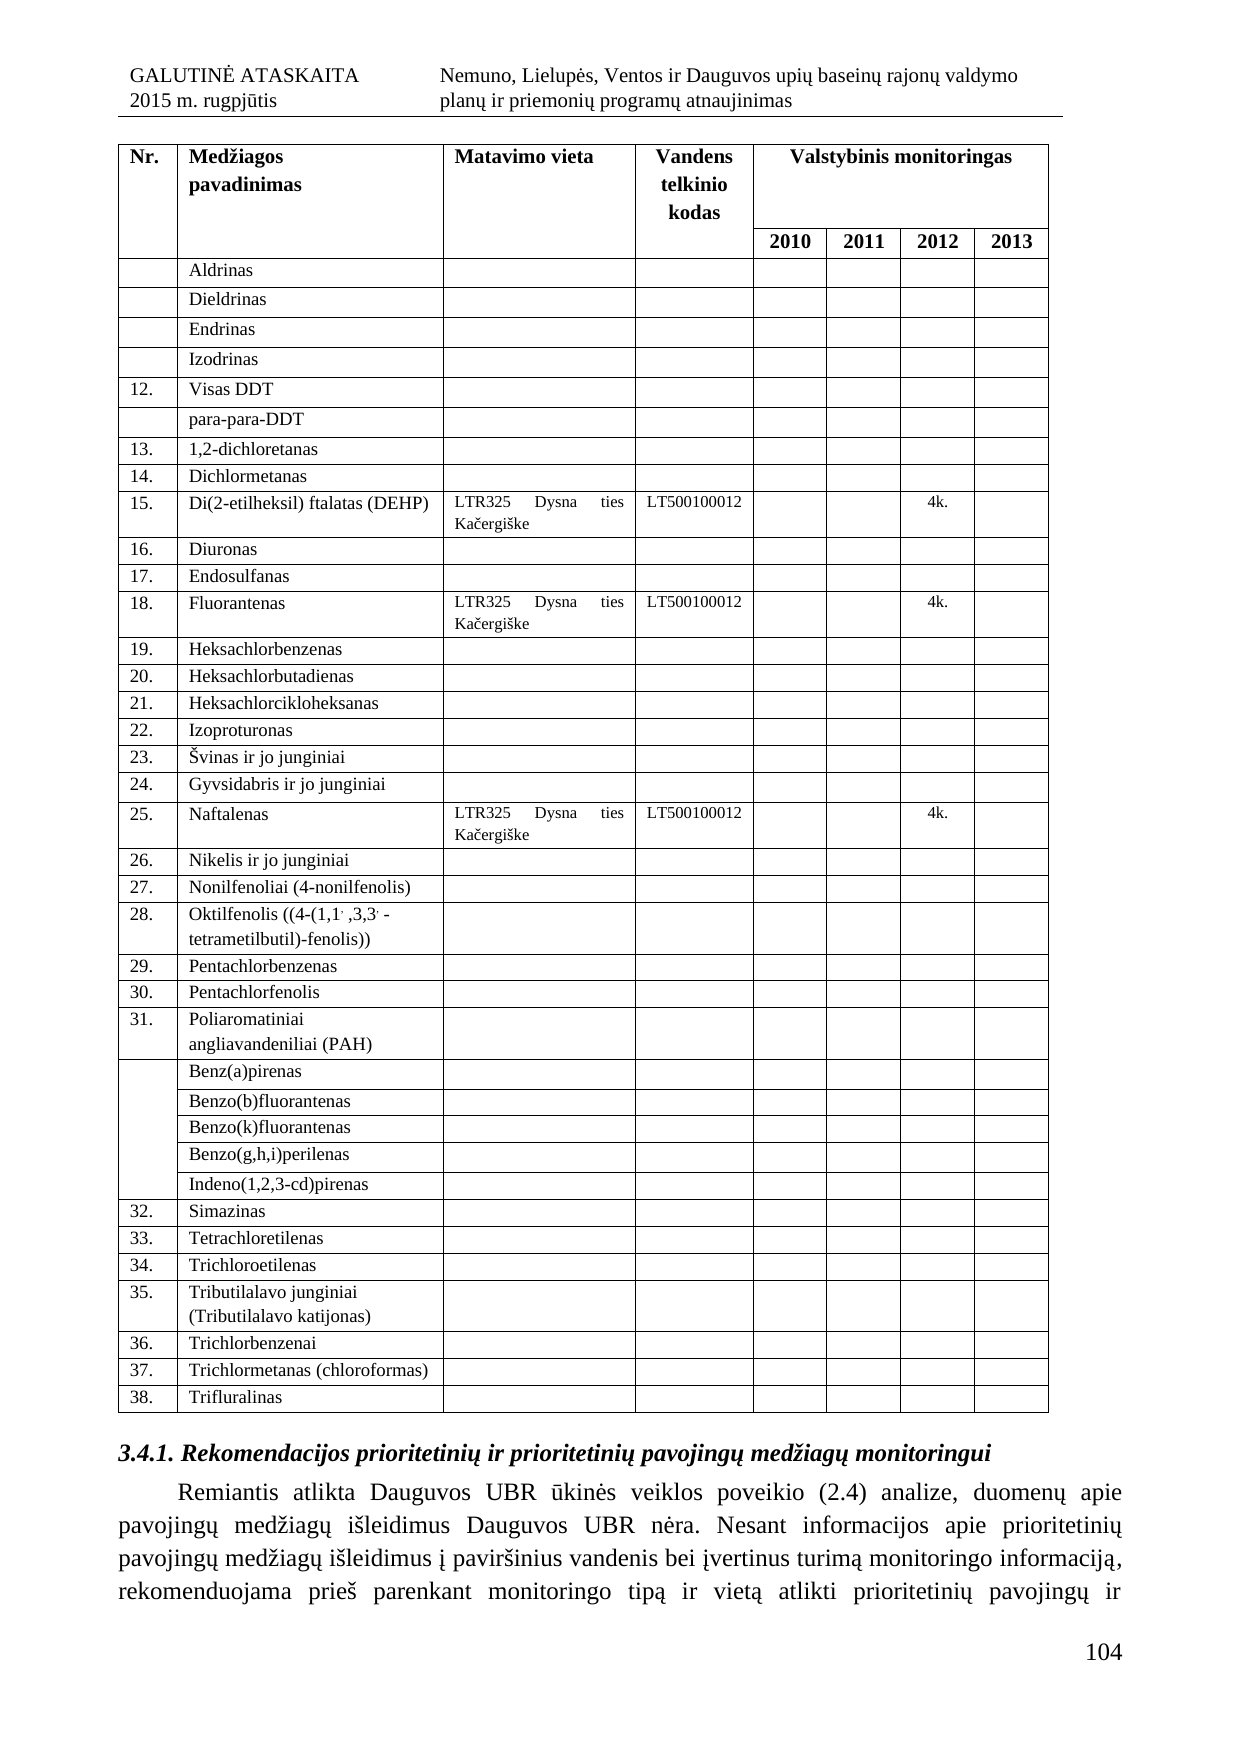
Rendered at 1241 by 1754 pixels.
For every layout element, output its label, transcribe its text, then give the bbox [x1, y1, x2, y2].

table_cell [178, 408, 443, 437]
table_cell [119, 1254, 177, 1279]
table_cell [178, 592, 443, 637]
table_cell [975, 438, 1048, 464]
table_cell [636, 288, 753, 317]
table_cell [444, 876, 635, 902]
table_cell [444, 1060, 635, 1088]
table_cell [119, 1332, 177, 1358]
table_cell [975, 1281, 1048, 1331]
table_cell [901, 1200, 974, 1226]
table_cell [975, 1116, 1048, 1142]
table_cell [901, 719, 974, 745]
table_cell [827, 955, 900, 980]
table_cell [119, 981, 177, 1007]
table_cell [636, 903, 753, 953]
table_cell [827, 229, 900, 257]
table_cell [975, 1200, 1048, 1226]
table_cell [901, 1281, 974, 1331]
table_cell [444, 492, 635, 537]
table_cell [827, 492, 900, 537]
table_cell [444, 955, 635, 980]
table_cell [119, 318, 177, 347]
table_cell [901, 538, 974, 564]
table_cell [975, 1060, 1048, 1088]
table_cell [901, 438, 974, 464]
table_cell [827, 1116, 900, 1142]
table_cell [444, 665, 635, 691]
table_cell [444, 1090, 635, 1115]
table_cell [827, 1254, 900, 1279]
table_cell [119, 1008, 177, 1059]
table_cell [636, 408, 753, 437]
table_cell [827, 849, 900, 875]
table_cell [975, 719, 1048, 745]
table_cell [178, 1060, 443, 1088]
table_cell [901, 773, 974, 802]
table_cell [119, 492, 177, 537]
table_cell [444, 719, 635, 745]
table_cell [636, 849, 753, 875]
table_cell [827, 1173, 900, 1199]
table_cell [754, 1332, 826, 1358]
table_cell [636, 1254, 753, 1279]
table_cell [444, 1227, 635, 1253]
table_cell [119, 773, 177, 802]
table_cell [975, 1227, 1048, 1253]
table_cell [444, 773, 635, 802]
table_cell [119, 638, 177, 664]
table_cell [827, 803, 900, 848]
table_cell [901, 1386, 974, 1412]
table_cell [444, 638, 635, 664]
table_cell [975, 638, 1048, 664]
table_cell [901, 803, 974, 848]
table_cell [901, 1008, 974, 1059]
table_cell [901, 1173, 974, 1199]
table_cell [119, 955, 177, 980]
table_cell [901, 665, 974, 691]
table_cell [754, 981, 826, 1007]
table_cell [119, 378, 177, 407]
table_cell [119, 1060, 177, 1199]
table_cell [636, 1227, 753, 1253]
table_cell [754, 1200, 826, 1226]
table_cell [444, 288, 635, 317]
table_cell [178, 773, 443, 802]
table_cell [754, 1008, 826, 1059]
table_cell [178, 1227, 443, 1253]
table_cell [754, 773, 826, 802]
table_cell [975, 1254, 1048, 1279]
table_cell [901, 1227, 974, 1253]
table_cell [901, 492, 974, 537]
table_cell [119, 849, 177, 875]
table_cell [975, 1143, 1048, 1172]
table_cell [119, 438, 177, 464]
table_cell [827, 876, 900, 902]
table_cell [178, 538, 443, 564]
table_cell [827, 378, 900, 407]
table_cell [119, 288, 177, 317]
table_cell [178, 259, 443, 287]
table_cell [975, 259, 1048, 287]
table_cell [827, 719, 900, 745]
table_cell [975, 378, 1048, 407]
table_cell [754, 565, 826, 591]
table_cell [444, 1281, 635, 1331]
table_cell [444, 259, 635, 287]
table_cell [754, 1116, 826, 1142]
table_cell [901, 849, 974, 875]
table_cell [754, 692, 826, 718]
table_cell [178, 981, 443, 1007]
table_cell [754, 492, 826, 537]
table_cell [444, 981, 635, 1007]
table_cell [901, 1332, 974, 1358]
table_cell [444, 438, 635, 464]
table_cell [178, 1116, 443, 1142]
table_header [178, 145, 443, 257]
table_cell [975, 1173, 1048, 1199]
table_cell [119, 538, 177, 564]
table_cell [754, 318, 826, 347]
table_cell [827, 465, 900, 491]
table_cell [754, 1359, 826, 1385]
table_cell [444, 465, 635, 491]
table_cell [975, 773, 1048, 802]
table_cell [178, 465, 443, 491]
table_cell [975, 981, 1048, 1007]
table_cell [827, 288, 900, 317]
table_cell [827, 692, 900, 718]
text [118, 1477, 1122, 1605]
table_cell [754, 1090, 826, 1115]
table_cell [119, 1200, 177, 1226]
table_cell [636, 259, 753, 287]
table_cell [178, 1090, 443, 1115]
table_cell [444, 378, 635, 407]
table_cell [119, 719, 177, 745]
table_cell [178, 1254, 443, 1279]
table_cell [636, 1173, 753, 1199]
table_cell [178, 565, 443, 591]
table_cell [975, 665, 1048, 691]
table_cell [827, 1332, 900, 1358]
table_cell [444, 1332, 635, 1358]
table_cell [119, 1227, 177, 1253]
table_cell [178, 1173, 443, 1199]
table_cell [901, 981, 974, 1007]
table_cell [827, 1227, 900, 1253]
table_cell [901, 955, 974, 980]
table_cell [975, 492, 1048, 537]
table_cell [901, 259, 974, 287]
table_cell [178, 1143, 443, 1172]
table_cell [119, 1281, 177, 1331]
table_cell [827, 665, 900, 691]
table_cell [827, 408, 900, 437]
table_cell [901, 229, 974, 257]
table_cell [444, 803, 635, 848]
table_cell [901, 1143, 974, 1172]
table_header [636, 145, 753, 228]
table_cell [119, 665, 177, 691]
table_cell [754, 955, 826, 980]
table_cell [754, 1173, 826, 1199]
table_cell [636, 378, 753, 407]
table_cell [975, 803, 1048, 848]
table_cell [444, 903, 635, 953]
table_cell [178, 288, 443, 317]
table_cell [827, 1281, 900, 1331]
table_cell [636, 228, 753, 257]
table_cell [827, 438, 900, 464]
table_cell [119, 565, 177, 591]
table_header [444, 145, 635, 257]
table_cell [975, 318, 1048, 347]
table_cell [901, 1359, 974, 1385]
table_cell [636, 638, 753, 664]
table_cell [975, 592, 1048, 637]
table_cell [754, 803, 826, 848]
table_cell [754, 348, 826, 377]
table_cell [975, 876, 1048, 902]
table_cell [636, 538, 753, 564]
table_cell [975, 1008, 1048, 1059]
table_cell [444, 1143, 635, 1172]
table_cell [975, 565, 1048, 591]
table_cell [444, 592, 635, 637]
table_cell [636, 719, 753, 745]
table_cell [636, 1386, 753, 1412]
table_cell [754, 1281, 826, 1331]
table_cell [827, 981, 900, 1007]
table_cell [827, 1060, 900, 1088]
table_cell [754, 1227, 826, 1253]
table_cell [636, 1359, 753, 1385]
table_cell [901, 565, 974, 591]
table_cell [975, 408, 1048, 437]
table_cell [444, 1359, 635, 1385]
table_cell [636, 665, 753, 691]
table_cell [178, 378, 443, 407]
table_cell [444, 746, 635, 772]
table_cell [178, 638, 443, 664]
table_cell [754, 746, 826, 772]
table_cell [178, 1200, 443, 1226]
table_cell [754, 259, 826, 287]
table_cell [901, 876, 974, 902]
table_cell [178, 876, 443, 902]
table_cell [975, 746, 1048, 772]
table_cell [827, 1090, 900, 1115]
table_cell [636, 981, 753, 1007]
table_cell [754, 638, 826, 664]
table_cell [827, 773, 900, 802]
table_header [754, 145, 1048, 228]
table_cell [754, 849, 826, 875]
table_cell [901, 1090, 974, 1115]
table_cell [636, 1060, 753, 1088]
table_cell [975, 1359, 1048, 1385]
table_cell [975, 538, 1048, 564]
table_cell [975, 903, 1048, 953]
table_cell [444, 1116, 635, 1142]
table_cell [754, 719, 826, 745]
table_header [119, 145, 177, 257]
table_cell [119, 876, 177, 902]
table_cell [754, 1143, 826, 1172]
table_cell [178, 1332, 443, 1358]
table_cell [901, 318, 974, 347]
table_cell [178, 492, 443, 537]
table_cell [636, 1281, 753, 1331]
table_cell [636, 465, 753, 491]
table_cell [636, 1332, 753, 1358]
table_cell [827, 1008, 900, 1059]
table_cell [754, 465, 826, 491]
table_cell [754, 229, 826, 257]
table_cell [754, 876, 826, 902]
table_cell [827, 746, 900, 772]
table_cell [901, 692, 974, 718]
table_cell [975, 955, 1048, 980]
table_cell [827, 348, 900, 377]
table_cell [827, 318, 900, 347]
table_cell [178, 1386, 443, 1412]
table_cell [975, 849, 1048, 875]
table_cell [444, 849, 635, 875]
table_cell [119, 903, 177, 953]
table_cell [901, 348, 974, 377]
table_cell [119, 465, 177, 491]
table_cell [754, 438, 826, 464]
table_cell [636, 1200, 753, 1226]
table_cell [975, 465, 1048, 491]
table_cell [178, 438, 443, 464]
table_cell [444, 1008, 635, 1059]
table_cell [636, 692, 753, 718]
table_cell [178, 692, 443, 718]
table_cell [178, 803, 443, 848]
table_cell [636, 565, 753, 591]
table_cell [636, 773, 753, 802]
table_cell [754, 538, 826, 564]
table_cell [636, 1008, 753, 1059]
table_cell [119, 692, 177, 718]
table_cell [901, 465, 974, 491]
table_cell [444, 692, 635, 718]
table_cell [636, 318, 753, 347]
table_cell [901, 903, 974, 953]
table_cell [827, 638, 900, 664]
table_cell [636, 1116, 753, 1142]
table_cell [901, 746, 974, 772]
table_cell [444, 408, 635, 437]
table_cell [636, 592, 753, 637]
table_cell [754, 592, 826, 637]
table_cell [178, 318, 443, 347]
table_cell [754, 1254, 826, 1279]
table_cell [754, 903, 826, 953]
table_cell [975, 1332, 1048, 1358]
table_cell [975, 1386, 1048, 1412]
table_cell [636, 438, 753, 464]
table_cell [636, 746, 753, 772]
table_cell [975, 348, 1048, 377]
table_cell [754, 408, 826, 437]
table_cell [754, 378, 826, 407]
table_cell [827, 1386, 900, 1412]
subtitle 3.4.1. Rekomendacijos prioritetinių ir prioritetinių pavojingų medžiagų monitoringui [118, 1438, 1122, 1467]
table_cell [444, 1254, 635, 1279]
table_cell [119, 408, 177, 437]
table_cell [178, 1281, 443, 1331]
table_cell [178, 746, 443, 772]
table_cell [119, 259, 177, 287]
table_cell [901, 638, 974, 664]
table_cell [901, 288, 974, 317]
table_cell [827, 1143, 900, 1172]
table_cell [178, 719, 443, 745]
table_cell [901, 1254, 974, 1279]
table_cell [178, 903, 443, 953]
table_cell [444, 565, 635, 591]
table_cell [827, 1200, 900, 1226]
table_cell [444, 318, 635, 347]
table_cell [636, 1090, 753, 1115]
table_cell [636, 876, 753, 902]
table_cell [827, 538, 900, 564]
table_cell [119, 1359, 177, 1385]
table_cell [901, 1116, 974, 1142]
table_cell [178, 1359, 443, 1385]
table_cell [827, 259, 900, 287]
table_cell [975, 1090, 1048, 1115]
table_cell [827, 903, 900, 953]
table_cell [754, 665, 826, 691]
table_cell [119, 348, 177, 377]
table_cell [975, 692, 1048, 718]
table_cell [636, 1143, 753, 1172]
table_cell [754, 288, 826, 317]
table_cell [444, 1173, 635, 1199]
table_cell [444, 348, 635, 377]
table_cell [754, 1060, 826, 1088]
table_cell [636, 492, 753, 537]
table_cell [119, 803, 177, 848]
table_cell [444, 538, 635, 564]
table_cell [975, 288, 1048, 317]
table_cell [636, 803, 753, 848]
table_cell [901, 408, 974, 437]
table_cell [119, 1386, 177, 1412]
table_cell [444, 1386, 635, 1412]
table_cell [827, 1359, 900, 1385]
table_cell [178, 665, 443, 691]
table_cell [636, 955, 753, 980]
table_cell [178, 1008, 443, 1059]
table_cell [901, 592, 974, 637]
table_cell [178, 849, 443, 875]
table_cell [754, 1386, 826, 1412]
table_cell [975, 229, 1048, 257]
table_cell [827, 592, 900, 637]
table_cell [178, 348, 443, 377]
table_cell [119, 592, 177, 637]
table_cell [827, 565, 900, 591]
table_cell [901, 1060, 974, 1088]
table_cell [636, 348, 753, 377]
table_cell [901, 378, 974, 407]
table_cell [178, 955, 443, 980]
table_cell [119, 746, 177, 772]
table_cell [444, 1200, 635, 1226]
